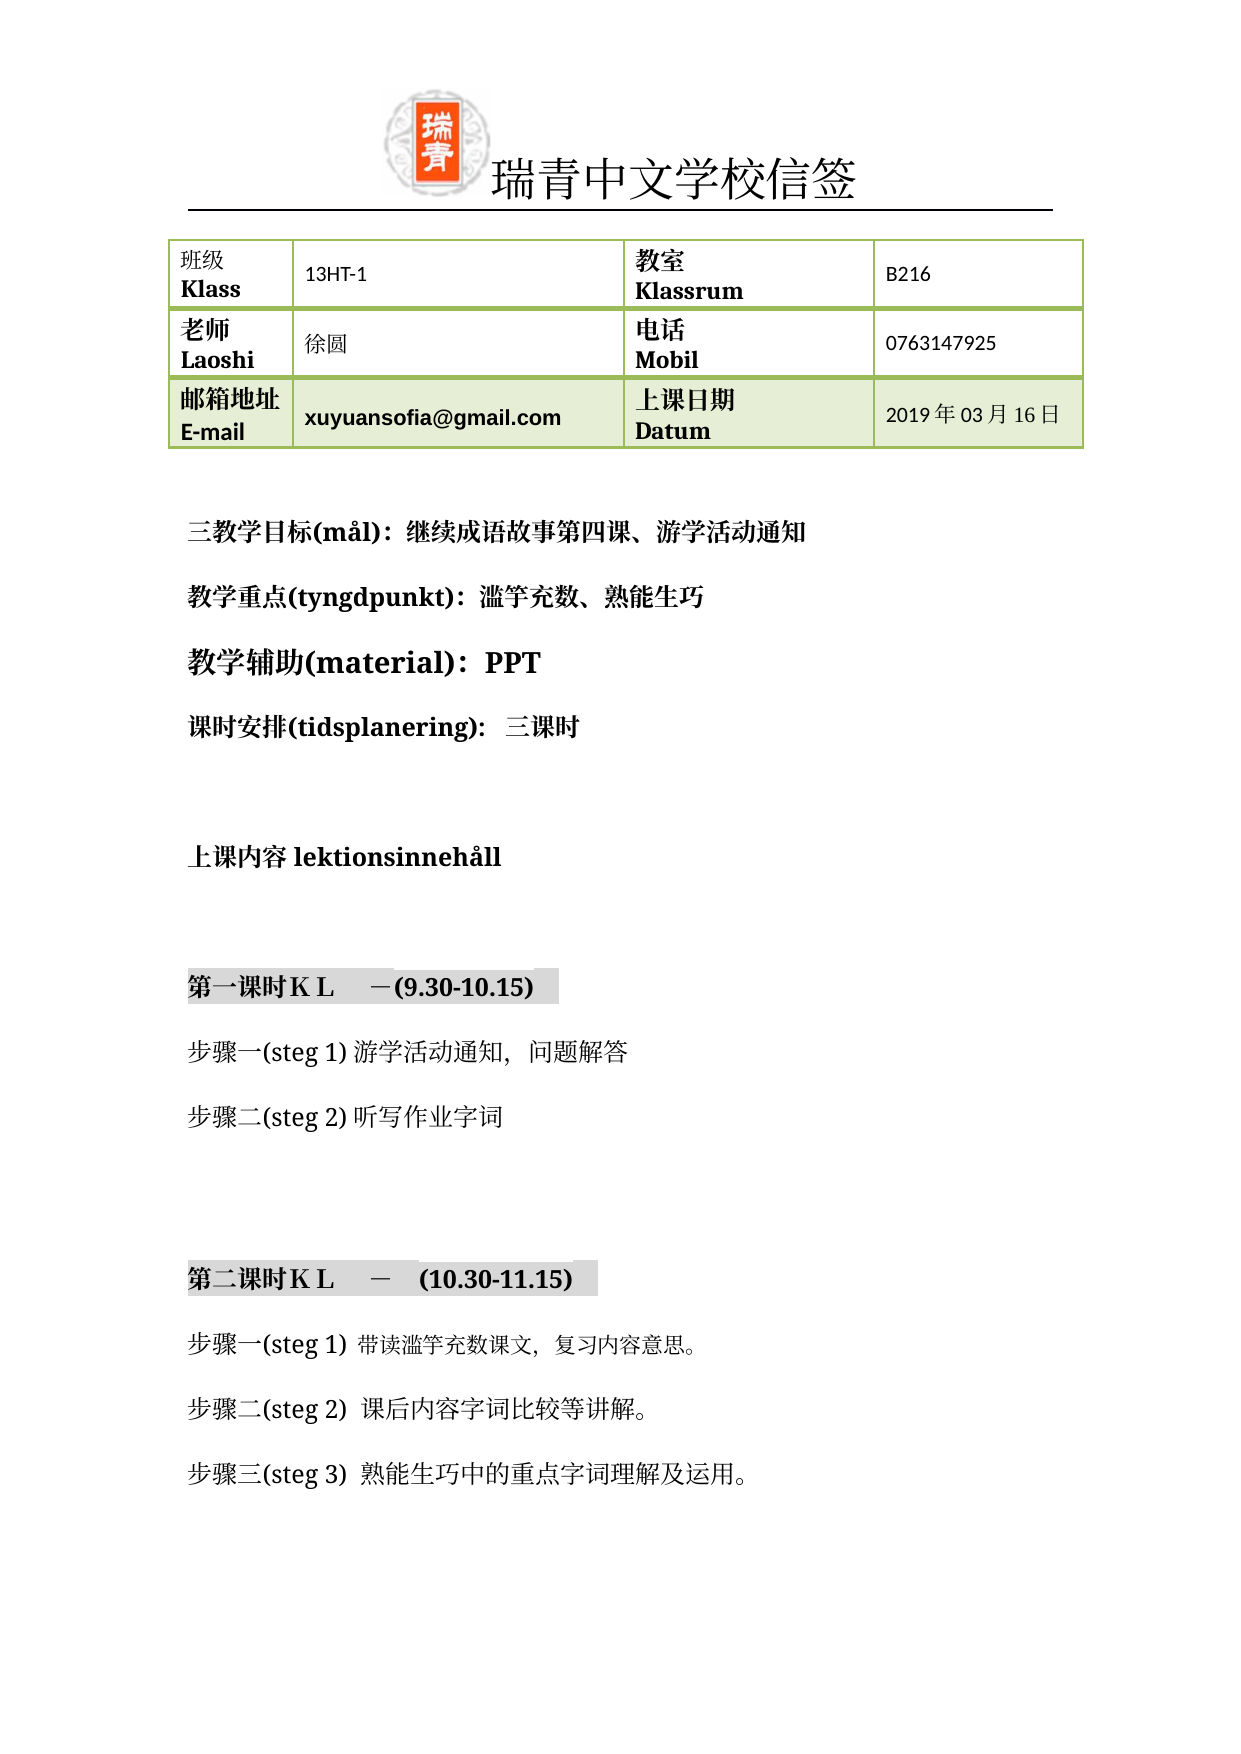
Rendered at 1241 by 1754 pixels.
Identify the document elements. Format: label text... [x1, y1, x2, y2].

text 步骤三(steg 3) 熟能生巧中的重点字词理解及运用。 [187, 1441, 1053, 1506]
text 课时安排(tidsplanering): 三课时 [187, 693, 1053, 758]
text 教学重点(tyngdpunkt)：滥竽充数、熟能生巧 [187, 563, 1053, 628]
text 步骤二(steg 2) 听写作业字词 [187, 1083, 1053, 1148]
text 上课内容 lektionsinnehåll [187, 823, 1053, 888]
text 步骤一(steg 1) 游学活动通知，问题解答 [187, 1018, 1053, 1083]
text 第二课时ＫＬ － (10.30-11.15) [187, 1246, 1053, 1311]
text 第一课时ＫＬ －(9.30-10.15) [187, 953, 1053, 1018]
text 步骤二(steg 2) 课后内容字词比较等讲解。 [187, 1376, 1053, 1441]
text 步骤一(steg 1) 带读滥竽充数课文，复习内容意思。 [187, 1311, 1053, 1376]
text 三教学目标(mål)：继续成语故事第四课、游学活动通知 [187, 498, 1053, 563]
picture [382, 88, 491, 197]
text 教学辅助(material)：PPT [187, 628, 1053, 693]
